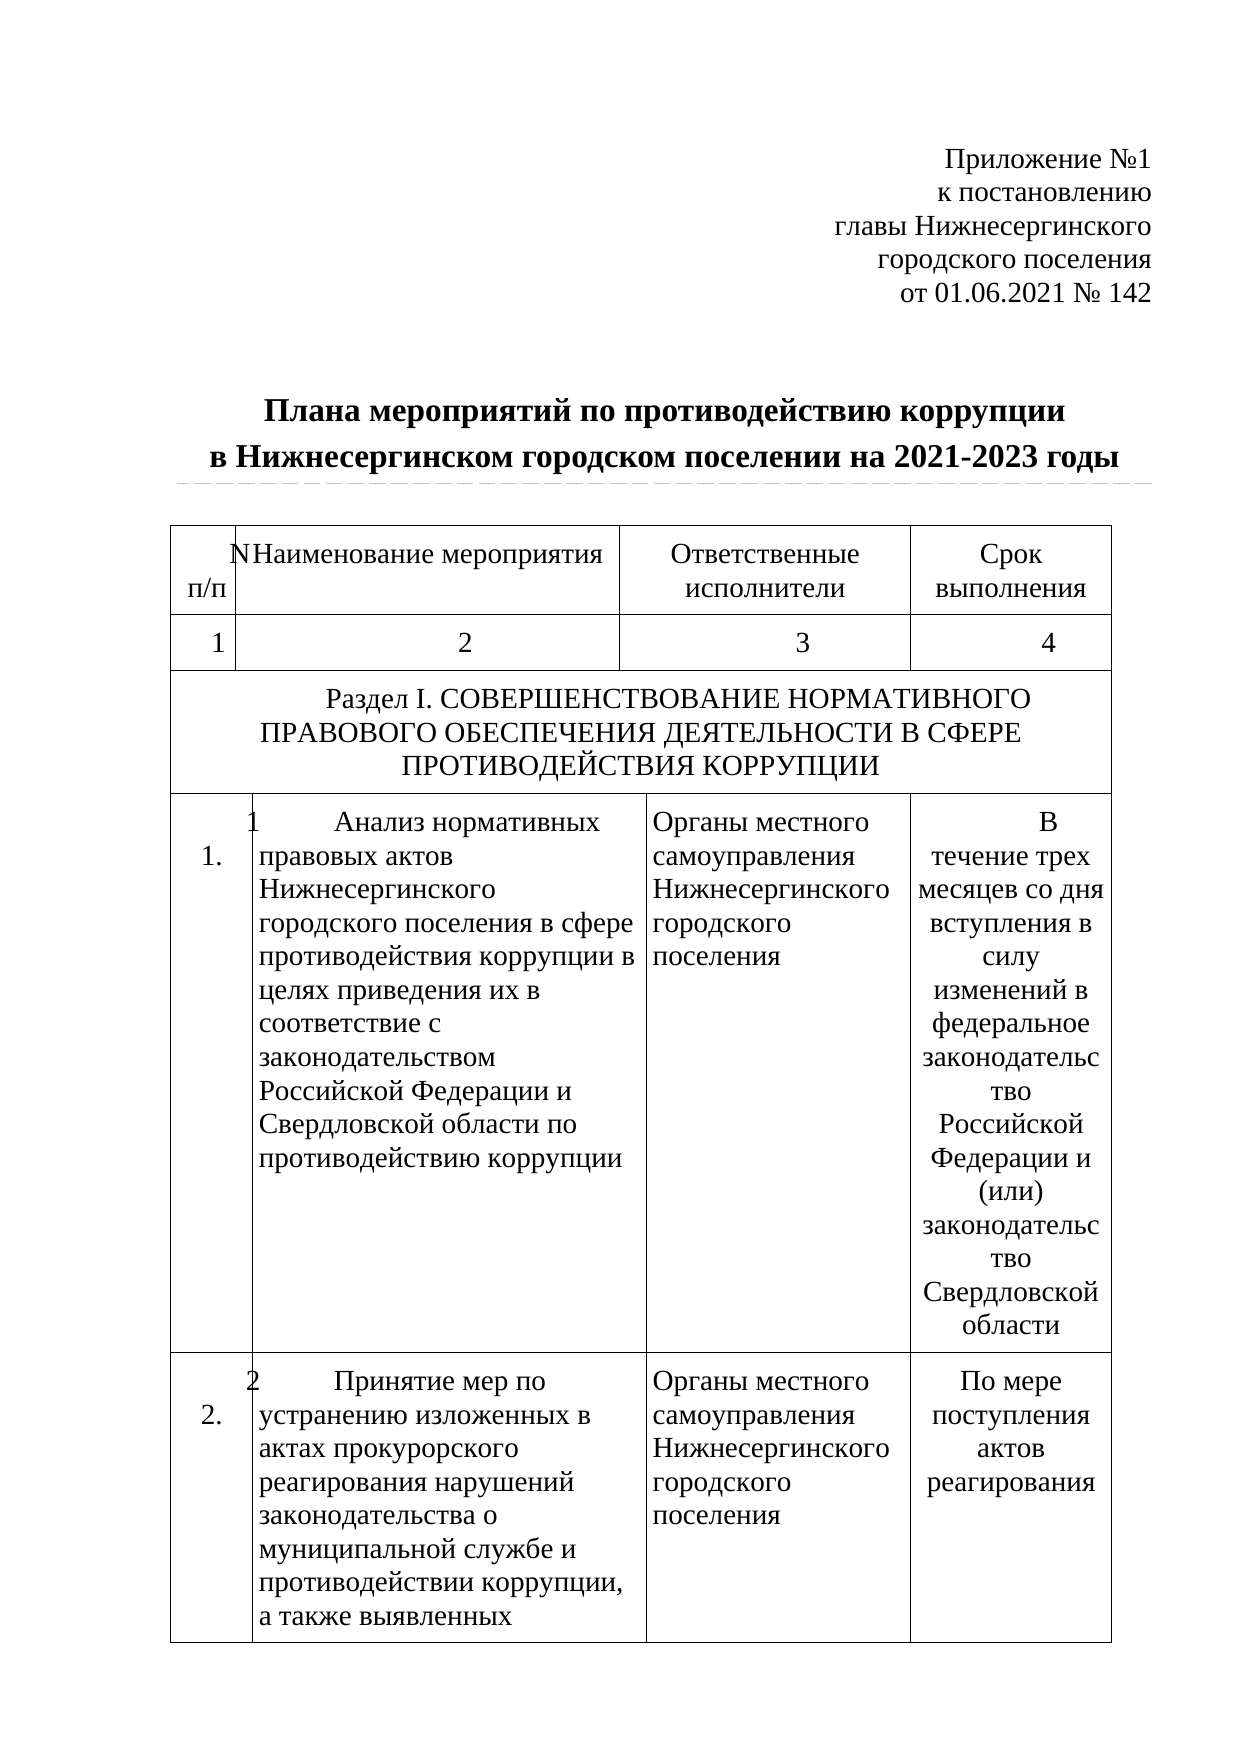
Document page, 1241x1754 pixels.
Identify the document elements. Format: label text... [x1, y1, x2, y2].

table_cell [253, 1353, 646, 1642]
table_cell Органы местного самоуправления Нижнесергинского городского поселения [647, 794, 910, 1352]
table_cell 11. [171, 794, 252, 1352]
subtitle Плана мероприятий по противодействию коррупции [177, 390, 1152, 429]
table_cell Раздел I. СОВЕРШЕНСТВОВАНИЕ НОРМАТИВНОГО ПРАВОВОГО ОБЕСПЕЧЕНИЯ ДЕЯТЕЛЬНОСТИ В СФЕРЕ ПРОТИВОДЕЙСТВИЯ КОРРУПЦИИ [171, 671, 1111, 793]
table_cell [911, 1353, 1111, 1642]
table_cell 4 [911, 615, 1111, 670]
table_cell 2 [236, 615, 619, 670]
text городского поселения [740, 242, 1152, 275]
table_header N п/п [171, 526, 235, 614]
table_cell Анализ нормативных правовых актов Нижнесергинского городского поселения в сфере противодействия коррупции в целях приведения их в соответствие с законодательством Российской Федерации и Свердловской области по противодействию коррупции [253, 794, 646, 1352]
text от 01.06.2021 № 142 [177, 275, 1152, 309]
table_cell В течение трех месяцев со дня вступления в силу изменений в федеральное законодательство Российской Федерации и (или) законодательство Свердловской области [911, 794, 1111, 1352]
table_cell 1 [171, 615, 235, 670]
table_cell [647, 1353, 910, 1642]
table_cell 22. [171, 1353, 252, 1642]
table_header Ответственные исполнители [620, 526, 910, 614]
table_cell 3 [620, 615, 910, 670]
text Приложение №1 [740, 141, 1152, 174]
table_header Срок выполнения [911, 526, 1111, 614]
text главы Нижнесергинского [740, 208, 1152, 242]
text к постановлению [740, 174, 1152, 208]
table_header Наименование мероприятия [236, 526, 619, 614]
subtitle в Нижнесергинском городском поселении на 2021-2023 годы [177, 436, 1152, 484]
